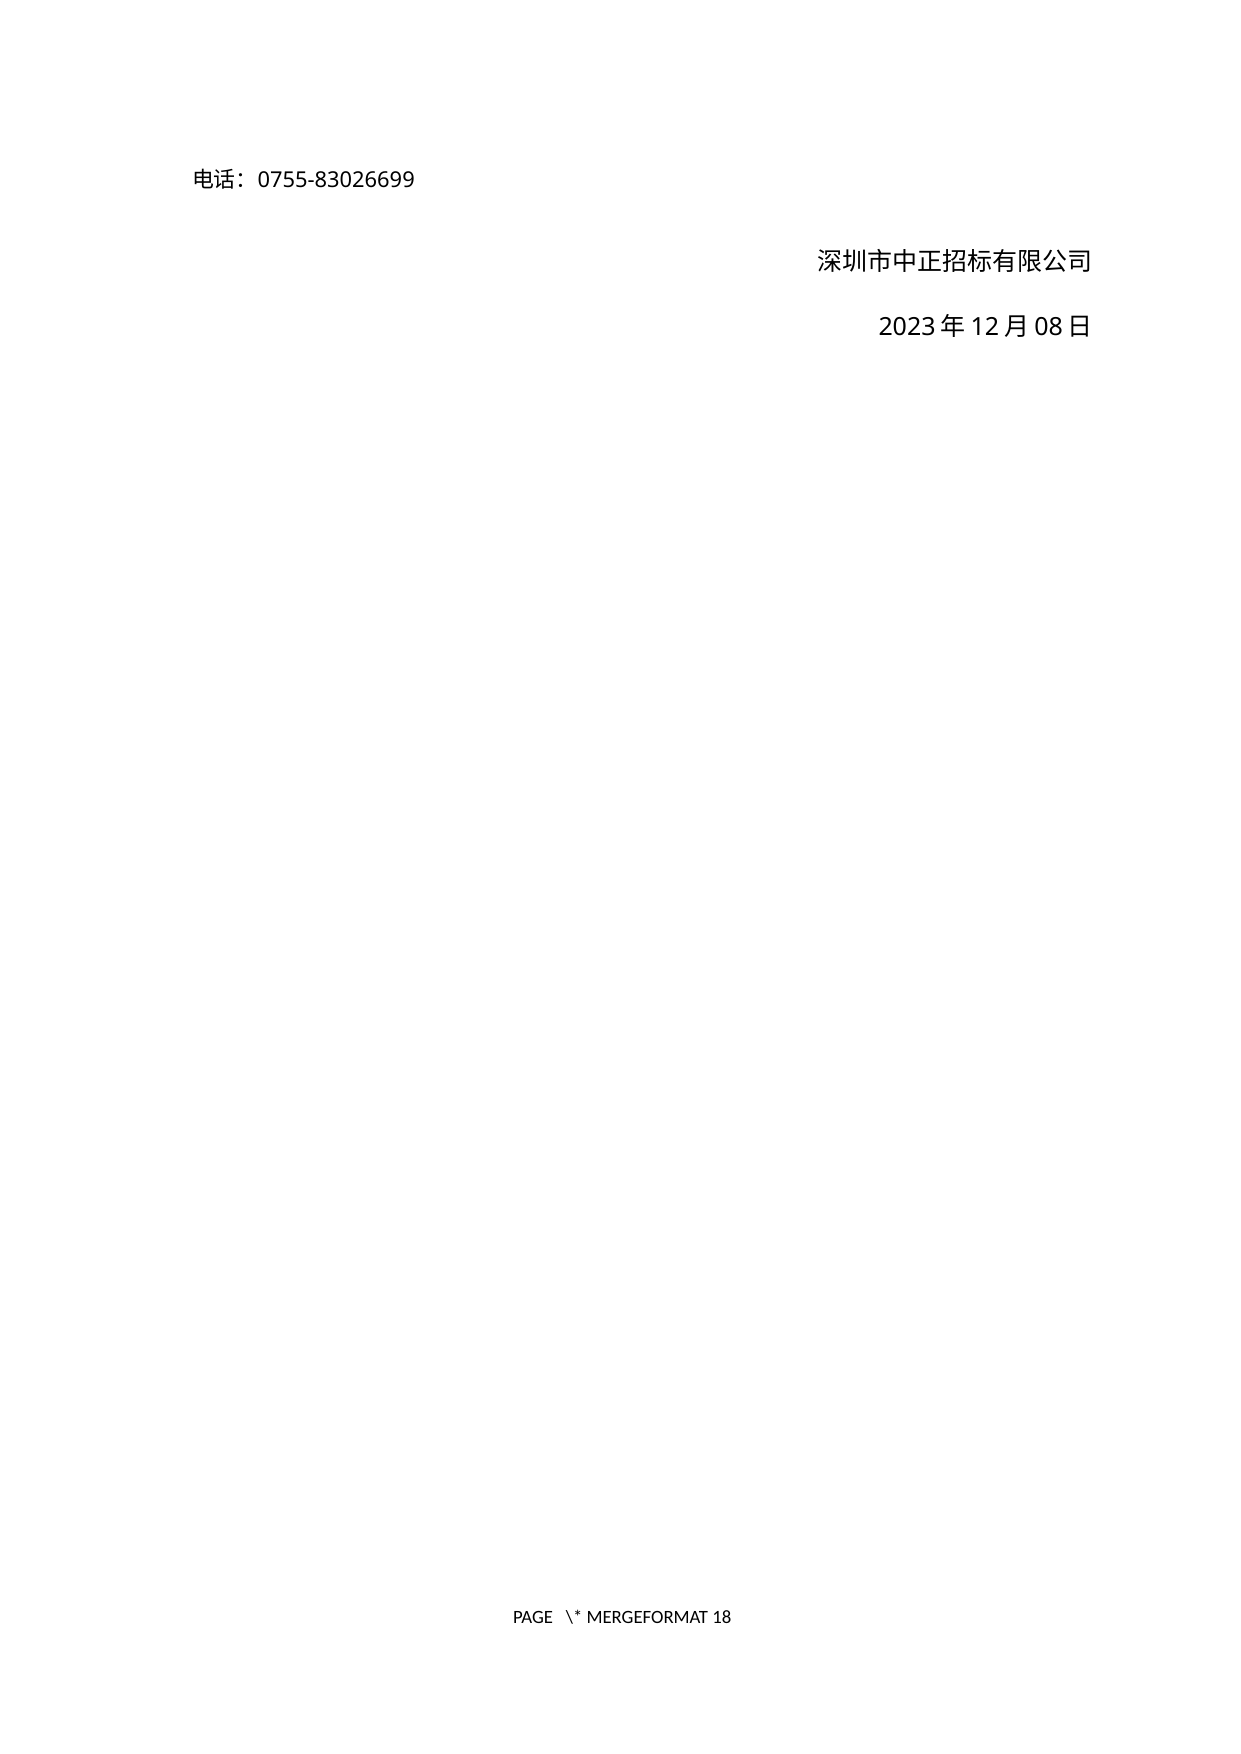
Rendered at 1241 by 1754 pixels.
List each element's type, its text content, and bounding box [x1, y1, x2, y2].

text 深圳市中正招标有限公司 [148, 227, 1093, 292]
text 电话：0755-83026699 [148, 162, 1093, 194]
text 2023年12月08日 [148, 292, 1093, 357]
